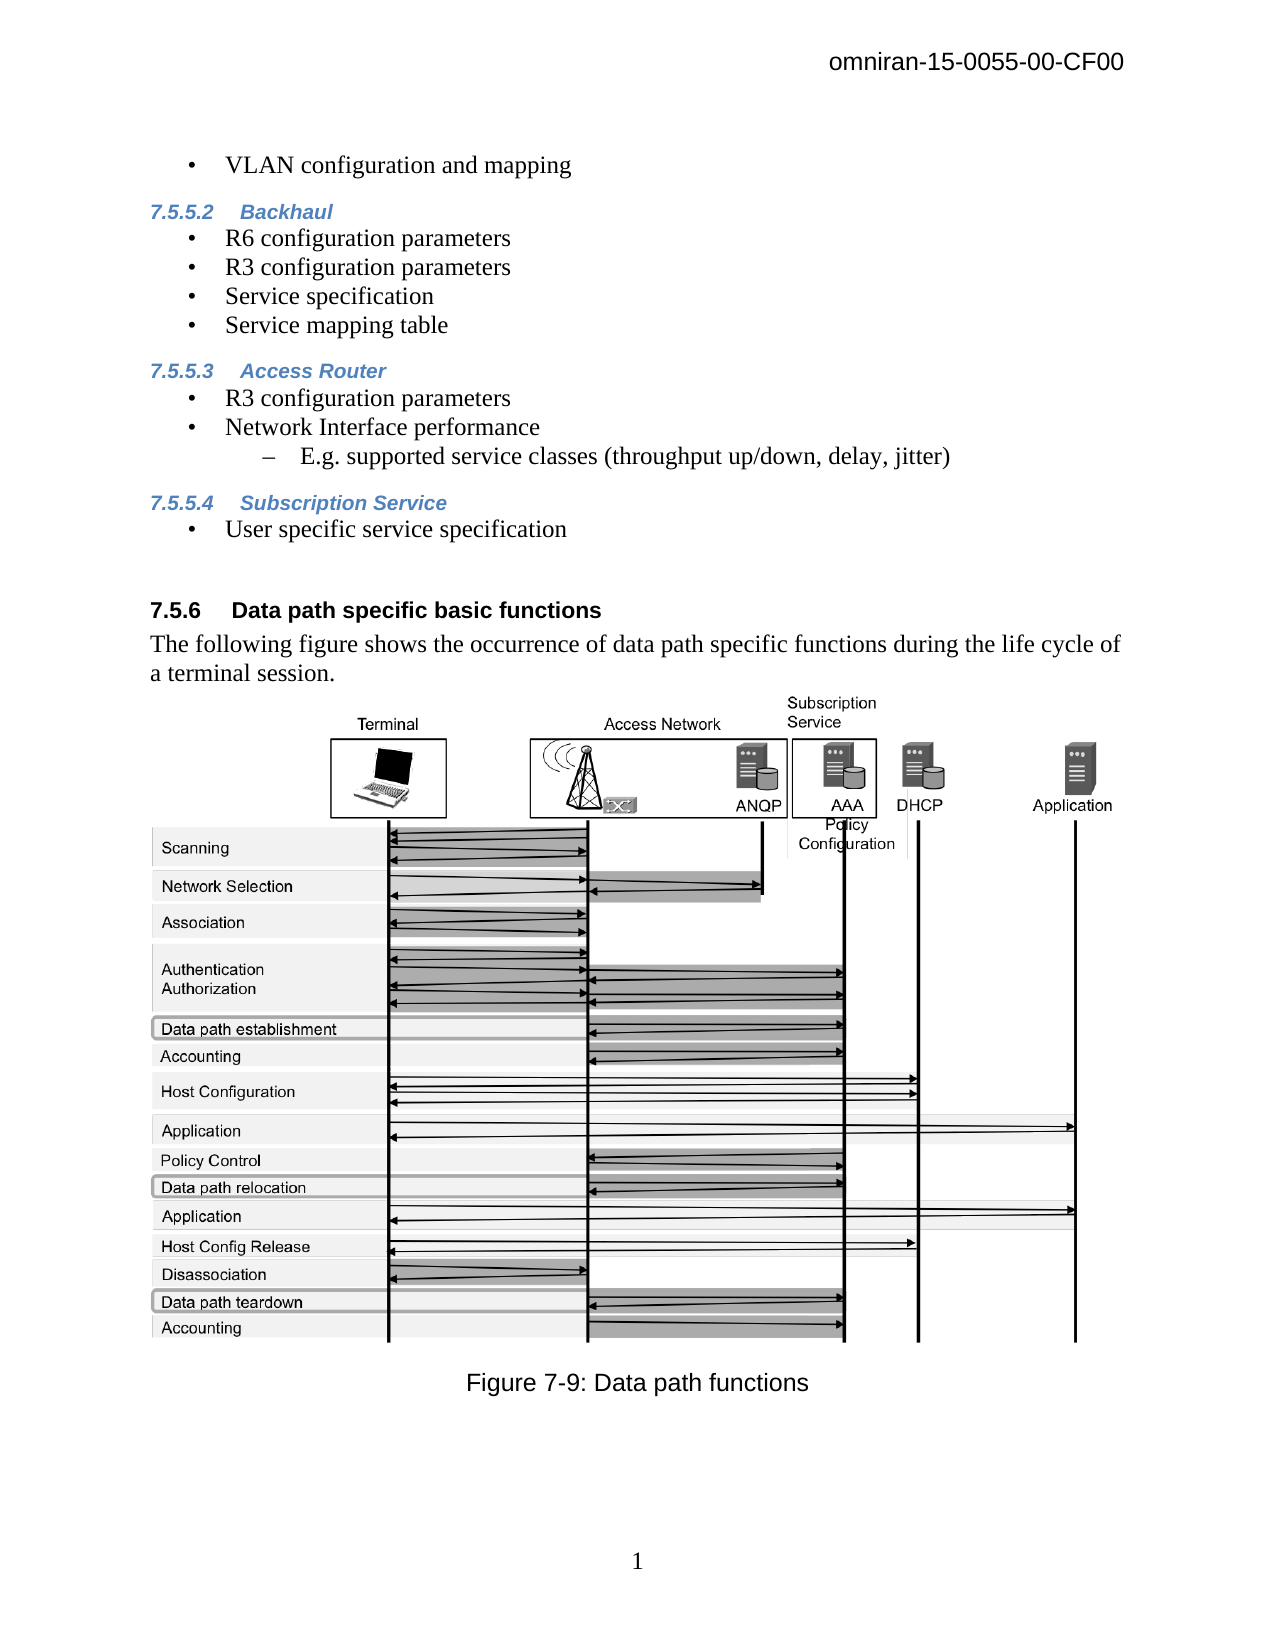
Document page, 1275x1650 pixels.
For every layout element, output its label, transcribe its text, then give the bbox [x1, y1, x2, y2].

list User specific service specification [187, 514, 1125, 543]
text The following figure shows the occurrence of data path specific functions during the life cycle of a terminal session. [150, 629, 1125, 687]
list VLAN configuration and mapping [187, 150, 1125, 179]
list R3 configuration parameters [187, 383, 1125, 412]
subtitle Access Router [150, 359, 1125, 383]
list Service mapping table [187, 310, 1125, 338]
list R3 configuration parameters [187, 252, 1125, 281]
subtitle Backhaul [150, 199, 1125, 223]
list E.g. supported service classes (throughput up/down, delay, jitter) [262, 441, 1125, 469]
list Network Interface performance [187, 412, 1125, 441]
list Service specification [187, 281, 1125, 310]
subtitle Subscription Service [150, 490, 1125, 514]
subtitle Data path specific basic functions [150, 597, 1125, 623]
list R6 configuration parameters [187, 223, 1125, 252]
